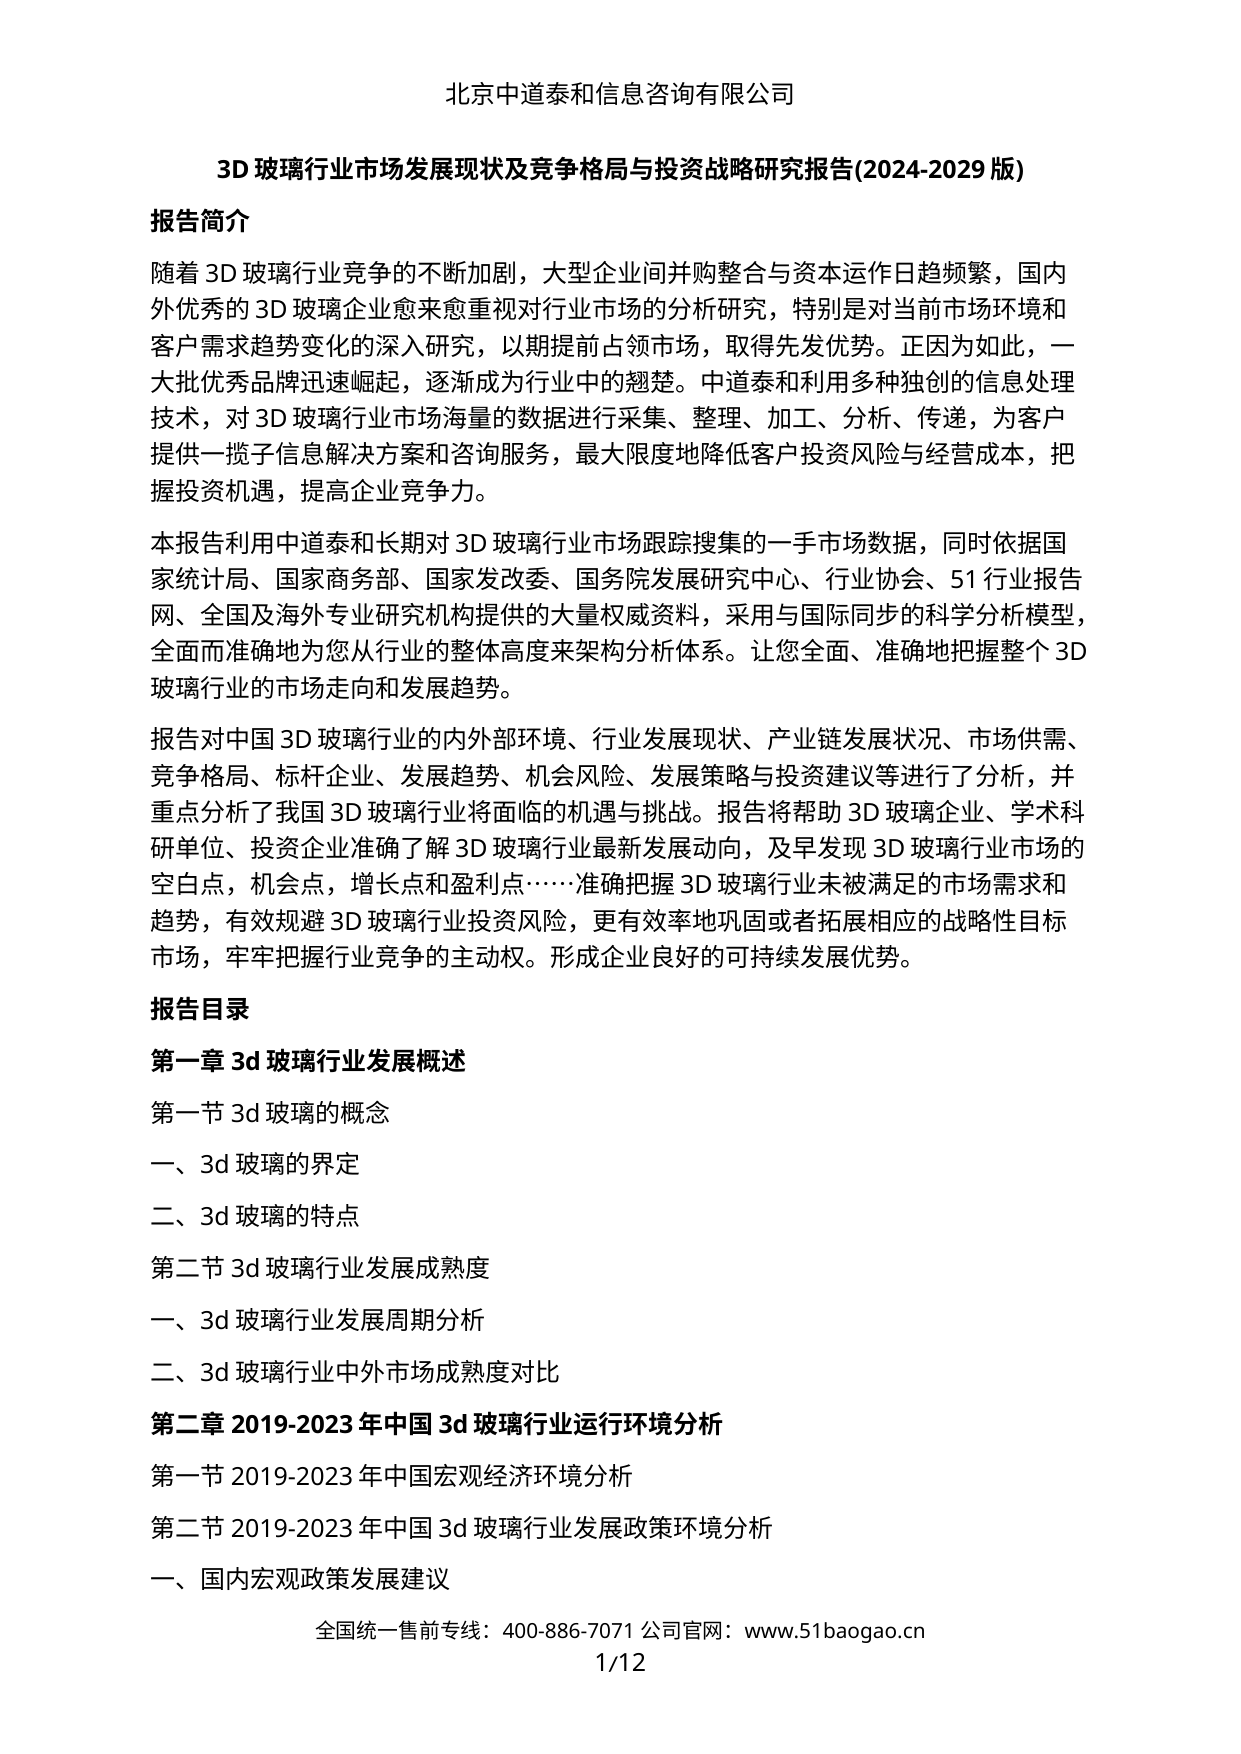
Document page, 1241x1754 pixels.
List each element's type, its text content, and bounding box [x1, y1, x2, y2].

text 一、国内宏观政策发展建议 [150, 1560, 1090, 1596]
text 第一节 2019-2023年中国宏观经济环境分析 [150, 1456, 1090, 1492]
text 一、3d玻璃的界定 [150, 1145, 1090, 1181]
text 报告目录 [150, 989, 1090, 1026]
text 3D玻璃行业市场发展现状及竞争格局与投资战略研究报告(2024-2029版) [150, 150, 1090, 186]
text 二、3d玻璃行业中外市场成熟度对比 [150, 1352, 1090, 1389]
text 第一章 3d玻璃行业发展概述 [150, 1041, 1090, 1077]
text 随着3D玻璃行业竞争的不断加剧，大型企业间并购整合与资本运作日趋频繁，国内外优秀的3D玻璃企业愈来愈重视对行业市场的分析研究，特别是对当前市场环境和客户需求趋势变化的深入研究，以期提前占领市场，取得先发优势。正因为如此，一大批优秀品牌迅速崛起，逐渐成为行业中的翘楚。中道泰和利用多种独创的信息处理技术，对3D玻璃行业市场海量的数据进行采集、整理、加工、分析、传递，为客户提供一揽子信息解决方案和咨询服务，最大限度地降低客户投资风险与经营成本，把握投资机遇，提高企业竞争力。 [150, 254, 1090, 507]
text 报告简介 [150, 202, 1090, 238]
text 第二节 2019-2023年中国3d玻璃行业发展政策环境分析 [150, 1508, 1090, 1544]
text 报告对中国3D玻璃行业的内外部环境、行业发展现状、产业链发展状况、市场供需、竞争格局、标杆企业、发展趋势、机会风险、发展策略与投资建议等进行了分析，并重点分析了我国3D玻璃行业将面临的机遇与挑战。报告将帮助3D玻璃企业、学术科研单位、投资企业准确了解3D玻璃行业最新发展动向，及早发现3D玻璃行业市场的空白点，机会点，增长点和盈利点……准确把握3D玻璃行业未被满足的市场需求和趋势，有效规避3D玻璃行业投资风险，更有效率地巩固或者拓展相应的战略性目标市场，牢牢把握行业竞争的主动权。形成企业良好的可持续发展优势。 [150, 720, 1090, 974]
text 一、3d玻璃行业发展周期分析 [150, 1301, 1090, 1337]
text 本报告利用中道泰和长期对3D玻璃行业市场跟踪搜集的一手市场数据，同时依据国家统计局、国家商务部、国家发改委、国务院发展研究中心、行业协会、51行业报告网、全国及海外专业研究机构提供的大量权威资料，采用与国际同步的科学分析模型，全面而准确地为您从行业的整体高度来架构分析体系。让您全面、准确地把握整个3D玻璃行业的市场走向和发展趋势。 [150, 523, 1090, 704]
text 第二节 3d玻璃行业发展成熟度 [150, 1249, 1090, 1285]
text 二、3d玻璃的特点 [150, 1197, 1090, 1233]
text 第二章 2019-2023年中国3d玻璃行业运行环境分析 [150, 1404, 1090, 1441]
text 第一节 3d玻璃的概念 [150, 1093, 1090, 1129]
